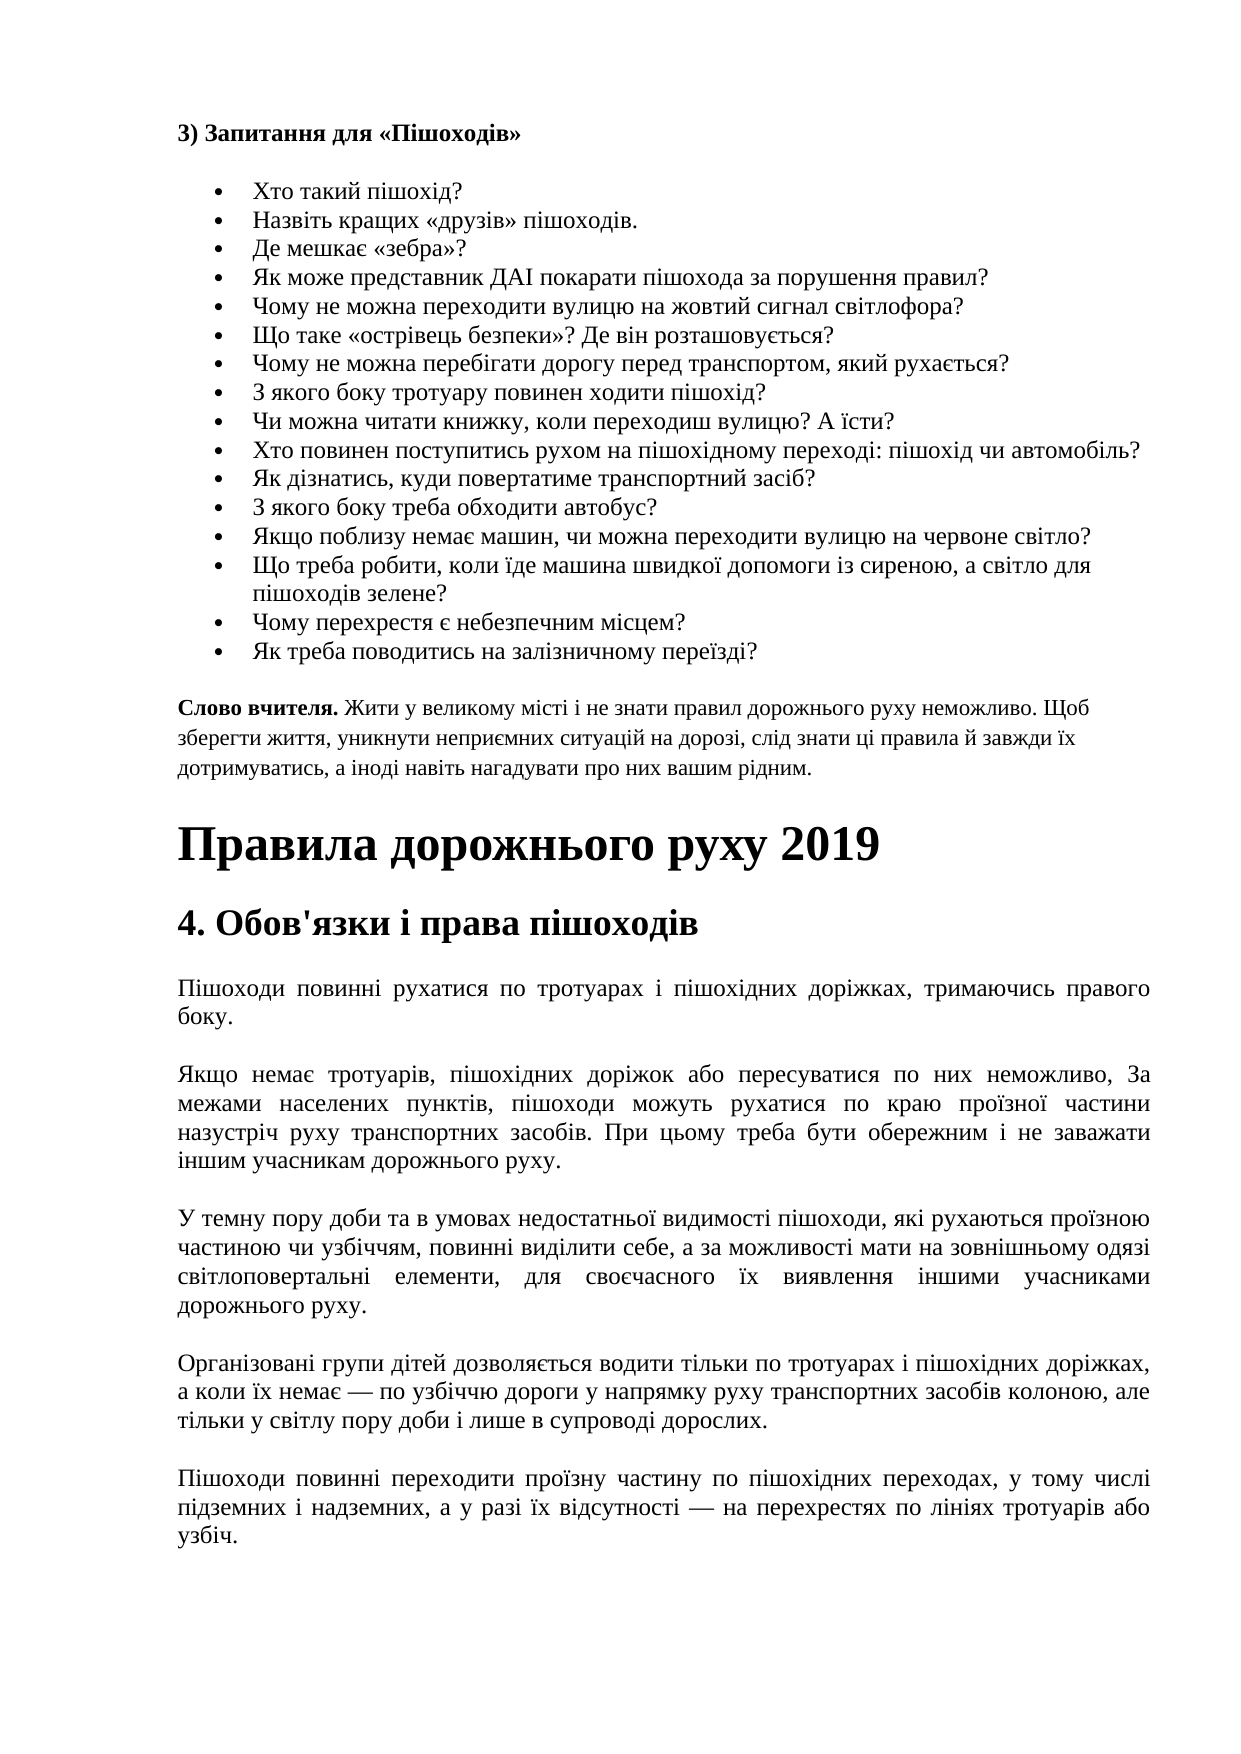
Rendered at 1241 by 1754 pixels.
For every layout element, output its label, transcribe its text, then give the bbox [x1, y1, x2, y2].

list Що таке «острівець безпеки»? Де він розташовується? [215, 320, 1152, 348]
list Якщо поблизу немає машин, чи можна переходити вулицю на червоне світло? [215, 521, 1152, 550]
list Чому не можна переходити вулицю на жовтий сигнал світлофора? [215, 291, 1152, 320]
text 4. Обов'язки і права пішоходів [177, 900, 1152, 943]
list Як дізнатись, куди повертатиме транспортний засіб? [215, 463, 1152, 492]
list Назвіть кращих «друзів» пішоходів. [215, 205, 1152, 233]
text Пішоходи повинні переходити проїзну частину по пішохідних переходах, у тому числі підземних і надземних, а у разі їх відсутності — на перехрестях по лініях тротуарів або узбіч. [177, 1463, 1152, 1549]
list Чому не можна перебігати дорогу перед транспортом, який рухається? [215, 348, 1152, 377]
text Слово вчителя. Жити у великому місті і не знати правил дорожнього руху неможливо. Щоб зберегти життя, уникнути неприємних ситуацій на дорозі, слід знати ці правила й завжди їх дотримуватись, а іноді навіть нагадувати про них вашим рідним. [177, 694, 1152, 781]
text Правила дорожнього руху 2019 [177, 814, 1152, 871]
list Хто повинен поступитись рухом на пішохідному переході: пішохід чи автомобіль? [215, 435, 1152, 463]
list Як треба поводитись на залізничному переїзді? [215, 636, 1152, 665]
list З якого боку треба обходити автобус? [215, 492, 1152, 521]
text 3) Запитання для «Пішоходів» [177, 118, 1152, 147]
text Організовані групи дітей дозволяється водити тільки по тротуарах і пішохідних доріжках, а коли їх немає — по узбіччю дороги у напрямку руху транспортних засобів колоною, але тільки у світлу пору доби і лише в супроводі дорослих. [177, 1348, 1152, 1434]
text Якщо немає тротуарів, пішохідних доріжок або пересуватися по них неможливо, За межами населених пунктів, пішоходи можуть рухатися по краю проїзної частини назустріч руху транспортних засобів. При цьому треба бути обережним і не заважати іншим учасникам дорожнього руху. [177, 1059, 1152, 1174]
text У темну пору доби та в умовах недостатньої видимості пішоходи, які рухаються проїзною частиною чи узбіччям, повинні виділити себе, а за можливості мати на зовнішньому одязі світлоповертальні елементи, для своєчасного їх виявлення іншими учасниками дорожнього руху. [177, 1203, 1152, 1318]
list Хто такий пішохід? [215, 176, 1152, 205]
list Як може представник ДАІ покарати пішохода за порушення правил? [215, 262, 1152, 291]
list Що треба робити, коли їде машина швидкої допомоги із сиреною, а світло для пішоходів зелене? [215, 550, 1152, 607]
text Пішоходи повинні рухатися по тротуарах і пішохідних доріжках, тримаючись правого боку. [177, 973, 1152, 1030]
list Де мешкає «зебра»? [215, 233, 1152, 262]
list Чому перехрестя є небезпечним місцем? [215, 607, 1152, 636]
list Чи можна читати книжку, коли переходиш вулицю? А їсти? [215, 406, 1152, 435]
list З якого боку тротуару повинен ходити пішохід? [215, 377, 1152, 406]
